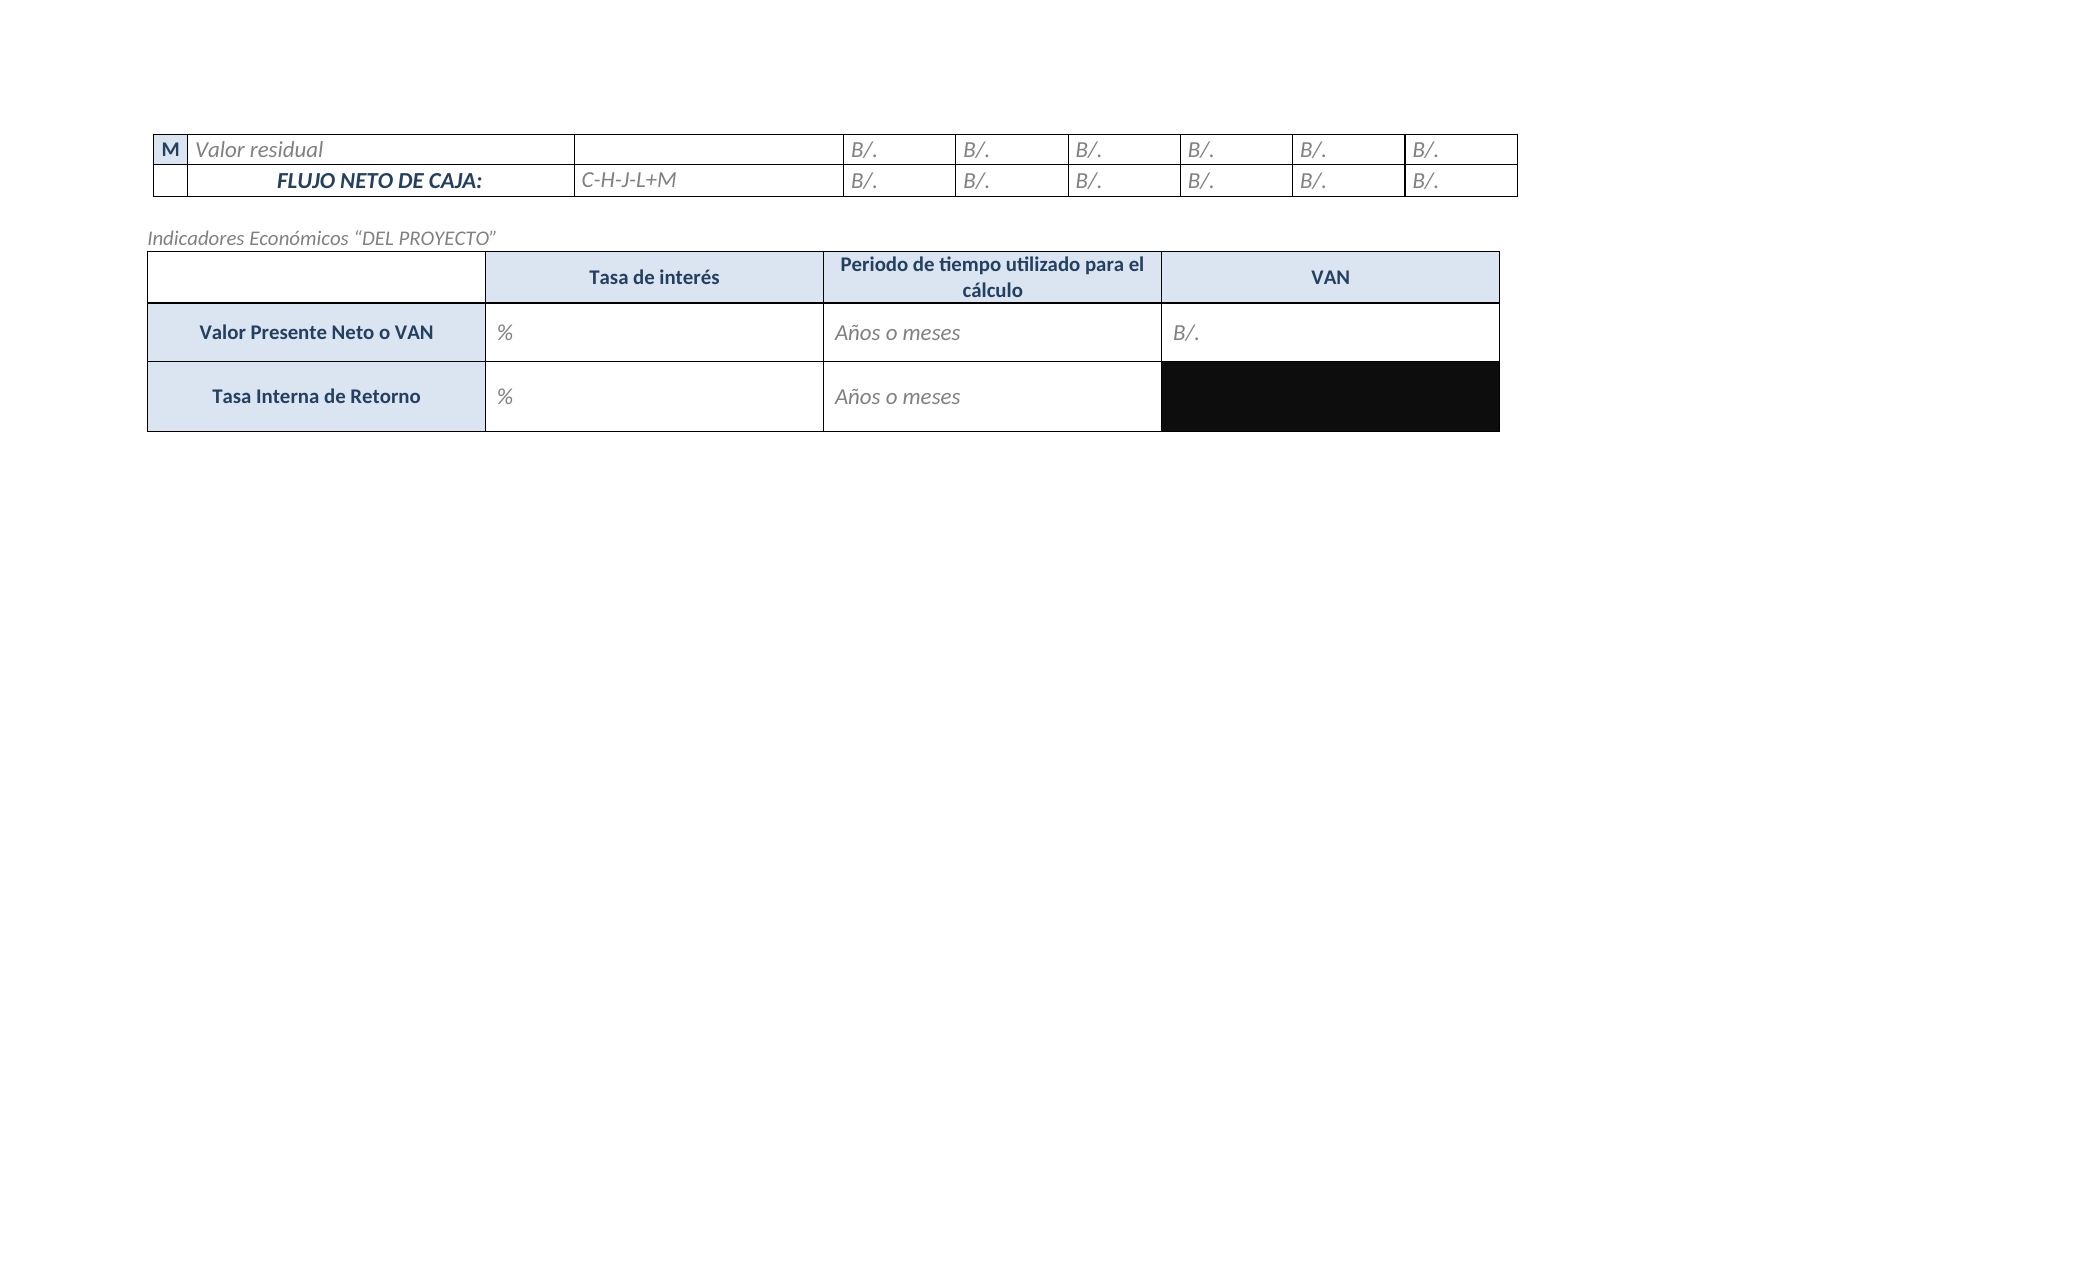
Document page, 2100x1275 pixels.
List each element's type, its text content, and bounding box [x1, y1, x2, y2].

table_cell % [486, 304, 823, 361]
table_header VAN [1162, 252, 1499, 302]
table_cell B/. [844, 135, 955, 164]
table_cell B/. [1181, 165, 1292, 196]
table_cell B/. [956, 135, 1068, 164]
table_cell Tasa Interna de Retorno [148, 362, 485, 431]
table_cell B/. [1069, 165, 1180, 196]
table_header Periodo de tiempo utilizado para el cálculo [824, 252, 1161, 302]
table_cell B/. [844, 165, 955, 196]
table_cell B/. [1406, 135, 1517, 164]
table_cell % [486, 362, 823, 431]
table_cell Valor Presente Neto o VAN [148, 304, 485, 361]
table_cell B/. [1293, 165, 1404, 196]
table_header [148, 252, 485, 302]
table_cell FLUJO NETO DE CAJA: [188, 165, 574, 196]
text Indicadores Económicos “DEL PROYECTO” [147, 225, 1968, 251]
table_cell Valor residual [188, 135, 574, 164]
table_cell M [154, 135, 187, 164]
table_cell B/. [1162, 304, 1499, 361]
table_cell Años o meses [824, 362, 1161, 431]
table_cell B/. [956, 165, 1068, 196]
table_cell [154, 165, 187, 196]
table_cell B/. [1293, 135, 1404, 164]
table_cell [1162, 362, 1499, 431]
table_cell [575, 135, 843, 164]
table_cell Años o meses [824, 304, 1161, 361]
table_cell B/. [1406, 165, 1517, 196]
table_cell B/. [1069, 135, 1180, 164]
table_header Tasa de interés [486, 252, 823, 302]
table_cell B/. [1181, 135, 1292, 164]
table_cell C-H-J-L+M [575, 165, 843, 196]
